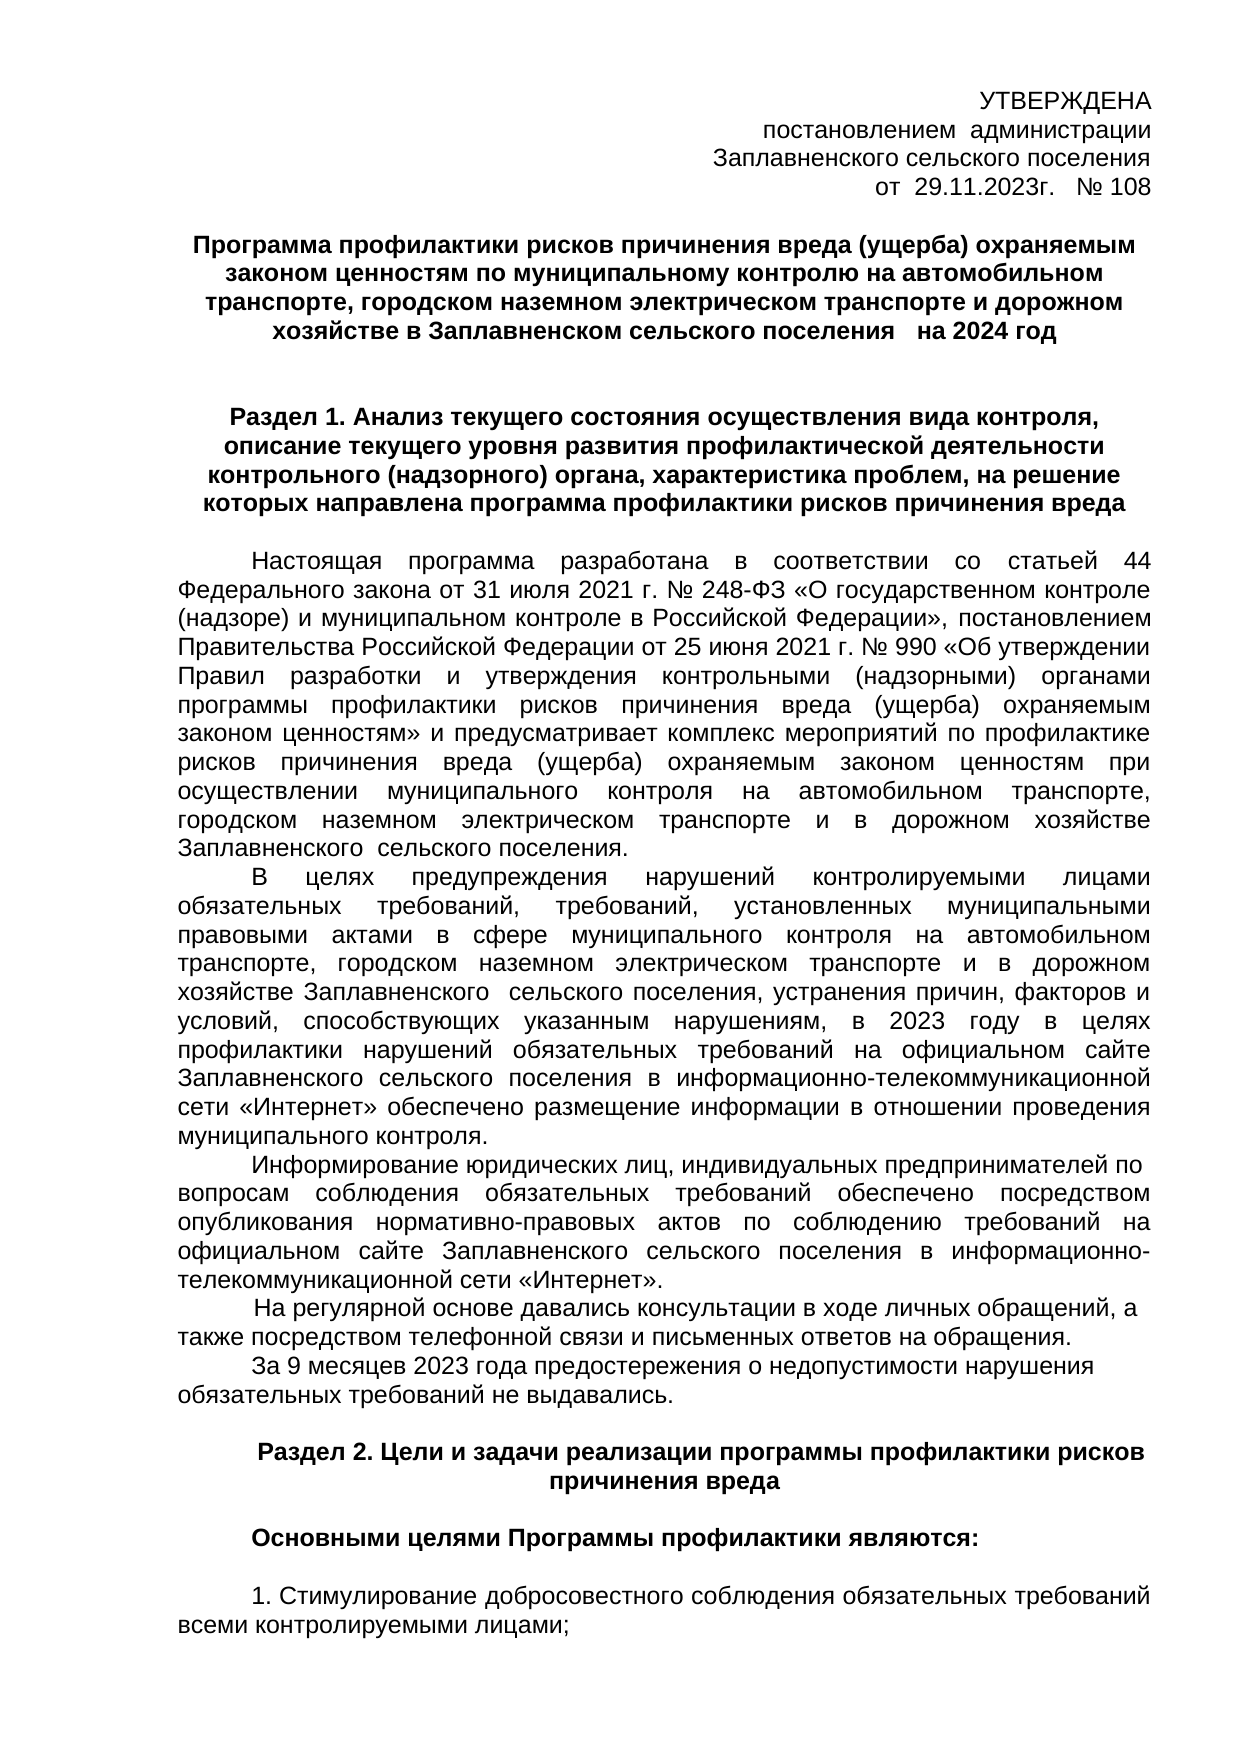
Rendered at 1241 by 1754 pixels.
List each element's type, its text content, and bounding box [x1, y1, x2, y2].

text Заплавненского сельского поселения от 29.11.2023г. № 108 [177, 143, 1152, 201]
text также посредством телефонной связи и письменных ответов на обращения. [177, 1322, 1152, 1351]
text За 9 месяцев 2023 года предостережения о недопустимости нарушения [177, 1351, 1152, 1380]
list Стимулирование добросовестного соблюдения обязательных требований всеми контролируемыми лицами; [177, 1581, 1152, 1638]
text вопросам соблюдения обязательных требований обеспечено посредством опубликования нормативно-правовых актов по соблюдению требований на официальном сайте Заплавненского сельского поселения в информационно-телекоммуникационной сети «Интернет». [177, 1178, 1152, 1293]
text обязательных требований не выдавались. [177, 1380, 1152, 1408]
text Раздел 2. Цели и задачи реализации программы профилактики рисков причинения вреда [177, 1437, 1152, 1495]
text УТВЕРЖДЕНА [679, 86, 1152, 115]
text На регулярной основе давались консультации в ходе личных обращений, а [177, 1293, 1152, 1322]
text В целях предупреждения нарушений контролируемыми лицами обязательных требований, требований, установленных муниципальными правовыми актами в сфере муниципального контроля на автомобильном транспорте, городском наземном электрическом транспорте и в дорожном хозяйстве Заплавненского сельского поселения, устранения причин, факторов и условий, способствующих указанным нарушениям, в 2023 году в целях профилактики нарушений обязательных требований на официальном сайте Заплавненского сельского поселения в информационно-телекоммуникационной сети «Интернет» обеспечено размещение информации в отношении проведения муниципального контроля. [177, 862, 1152, 1150]
text Информирование юридических лиц, индивидуальных предпринимателей по [177, 1150, 1152, 1178]
text Основными целями Программы профилактики являются: [177, 1523, 1152, 1552]
text Программа профилактики рисков причинения вреда (ущерба) охраняемым законом ценностям по муниципальному контролю на автомобильном транспорте, городском наземном электрическом транспорте и дорожном хозяйстве в Заплавненском сельского поселения на 2024 год [177, 230, 1152, 345]
text Настоящая программа разработана в соответствии со статьей 44 Федерального закона от 31 июля 2021 г. № 248-ФЗ «О государственном контроле (надзоре) и муниципальном контроле в Российской Федерации», постановлением Правительства Российской Федерации от 25 июня 2021 г. № 990 «Об утверждении Правил разработки и утверждения контрольными (надзорными) органами программы профилактики рисков причинения вреда (ущерба) охраняемым законом ценностям» и предусматривает комплекс мероприятий по профилактике рисков причинения вреда (ущерба) охраняемым законом ценностям при осуществлении муниципального контроля на автомобильном транспорте, городском наземном электрическом транспорте и в дорожном хозяйстве Заплавненского сельского поселения. [177, 546, 1152, 862]
text Раздел 1. Анализ текущего состояния осуществления вида контроля, описание текущего уровня развития профилактической деятельности контрольного (надзорного) органа, характеристика проблем, на решение которых направлена программа профилактики рисков причинения вреда [177, 402, 1152, 517]
text постановлением администрации [679, 115, 1152, 143]
